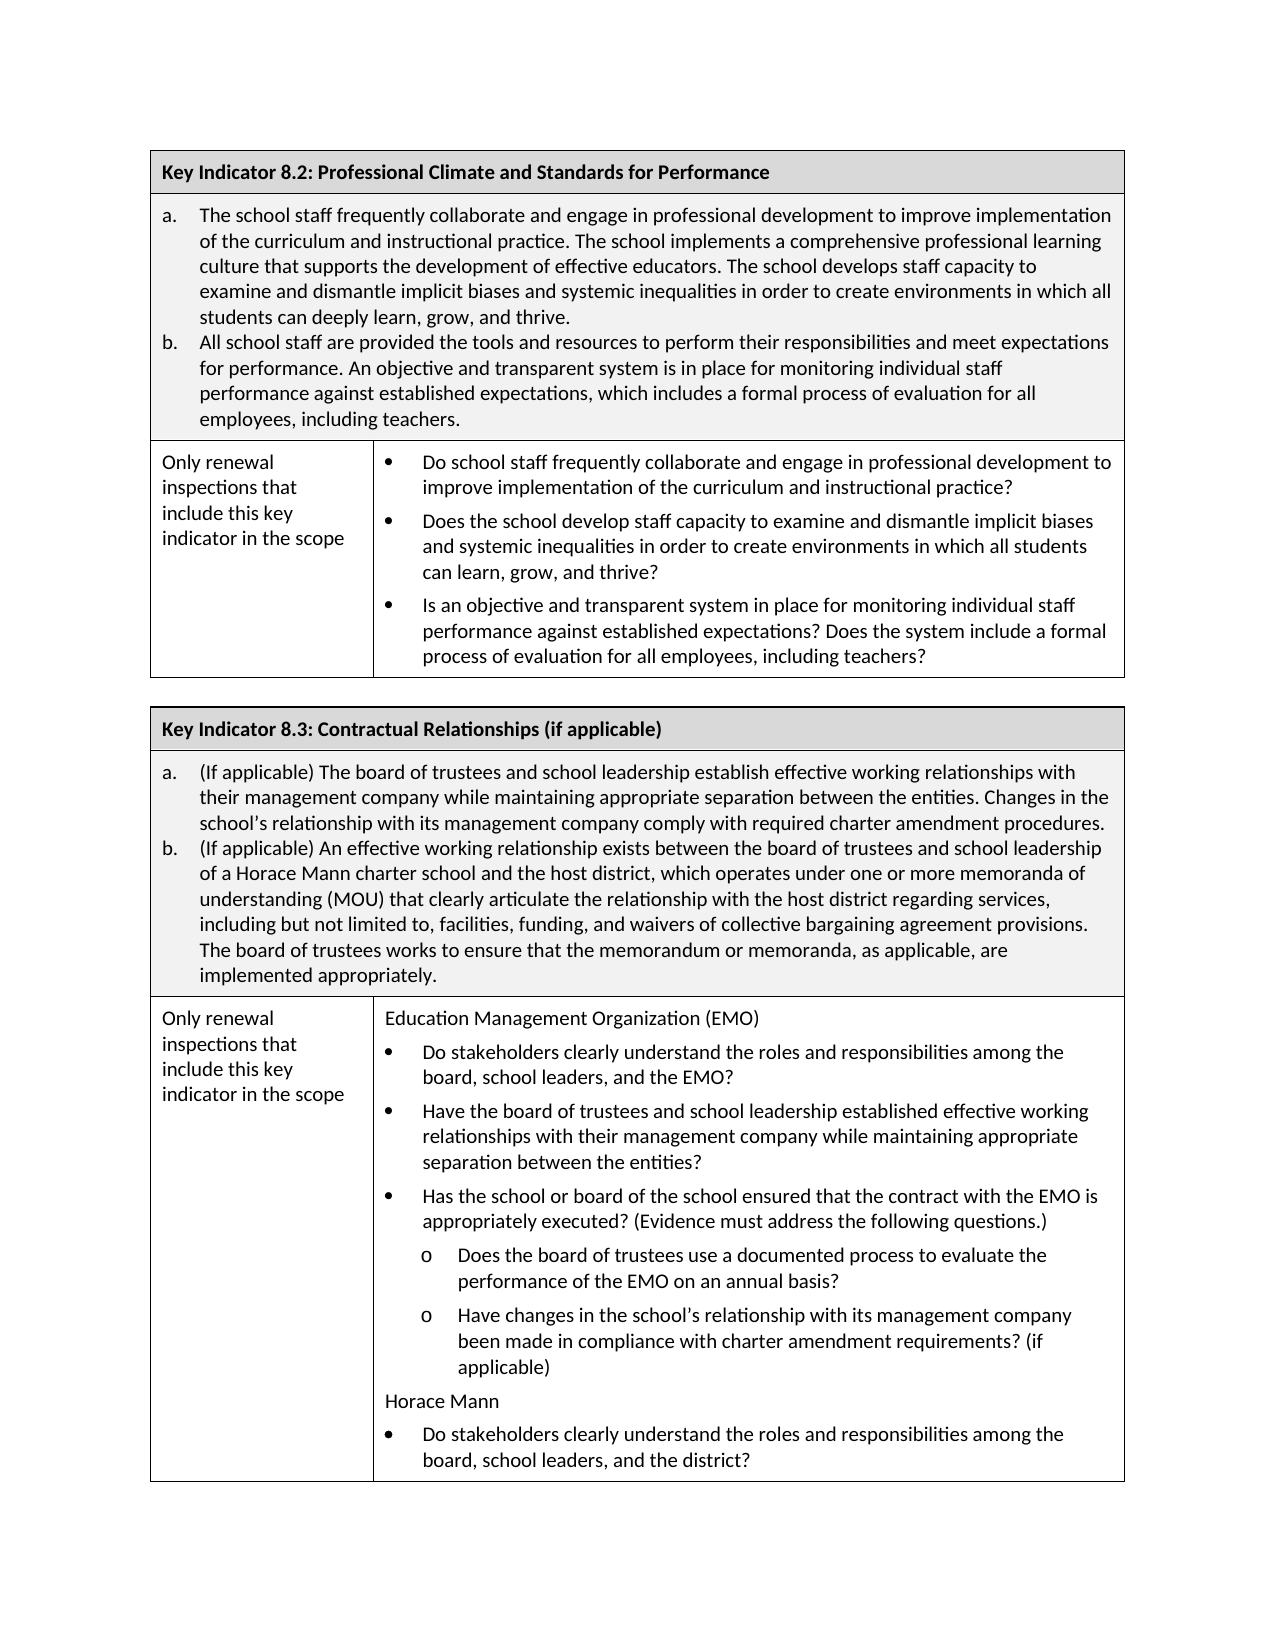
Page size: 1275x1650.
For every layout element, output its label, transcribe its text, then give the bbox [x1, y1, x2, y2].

table_header Key Indicator 8.2: Professional Climate and Standards for Performance [151, 151, 1124, 193]
table_cell The school staff frequently collaborate and engage in professional development to improve implementation of the curriculum and instructional practice. The school implements a comprehensive professional learning culture that supports the development of effective educators. The school develops staff capacity to examine and dismantle implicit biases and systemic inequalities in order to create environments in which all students can deeply learn, grow, and thrive. All school staff are provided the tools and resources to perform their responsibilities and meet expectations for performance. An objective and transparent system is in place for monitoring individual staff performance against established expectations, which includes a formal process of evaluation for all employees, including teachers. [151, 194, 1124, 439]
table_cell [151, 997, 373, 1481]
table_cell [374, 997, 1124, 1481]
table_cell Only renewal inspections that include this key indicator in the scope [151, 441, 373, 677]
table_header Key Indicator 8.3: Contractual Relationships (if applicable) [151, 708, 1124, 749]
table_cell Do school staff frequently collaborate and engage in professional development to improve implementation of the curriculum and instructional practice? Does the school develop staff capacity to examine and dismantle implicit biases and systemic inequalities in order to create environments in which all students can learn, grow, and thrive? Is an objective and transparent system in place for monitoring individual staff performance against established expectations? Does the system include a formal process of evaluation for all employees, including teachers? [374, 441, 1124, 677]
table_cell (If applicable) The board of trustees and school leadership establish effective working relationships with their management company while maintaining appropriate separation between the entities. Changes in the school’s relationship with its management company comply with required charter amendment procedures. (If applicable) An effective working relationship exists between the board of trustees and school leadership of a Horace Mann charter school and the host district, which operates under one or more memoranda of understanding (MOU) that clearly articulate the relationship with the host district regarding services, including but not limited to, facilities, funding, and waivers of collective bargaining agreement provisions. The board of trustees works to ensure that the memorandum or memoranda, as applicable, are implemented appropriately. [151, 751, 1124, 996]
